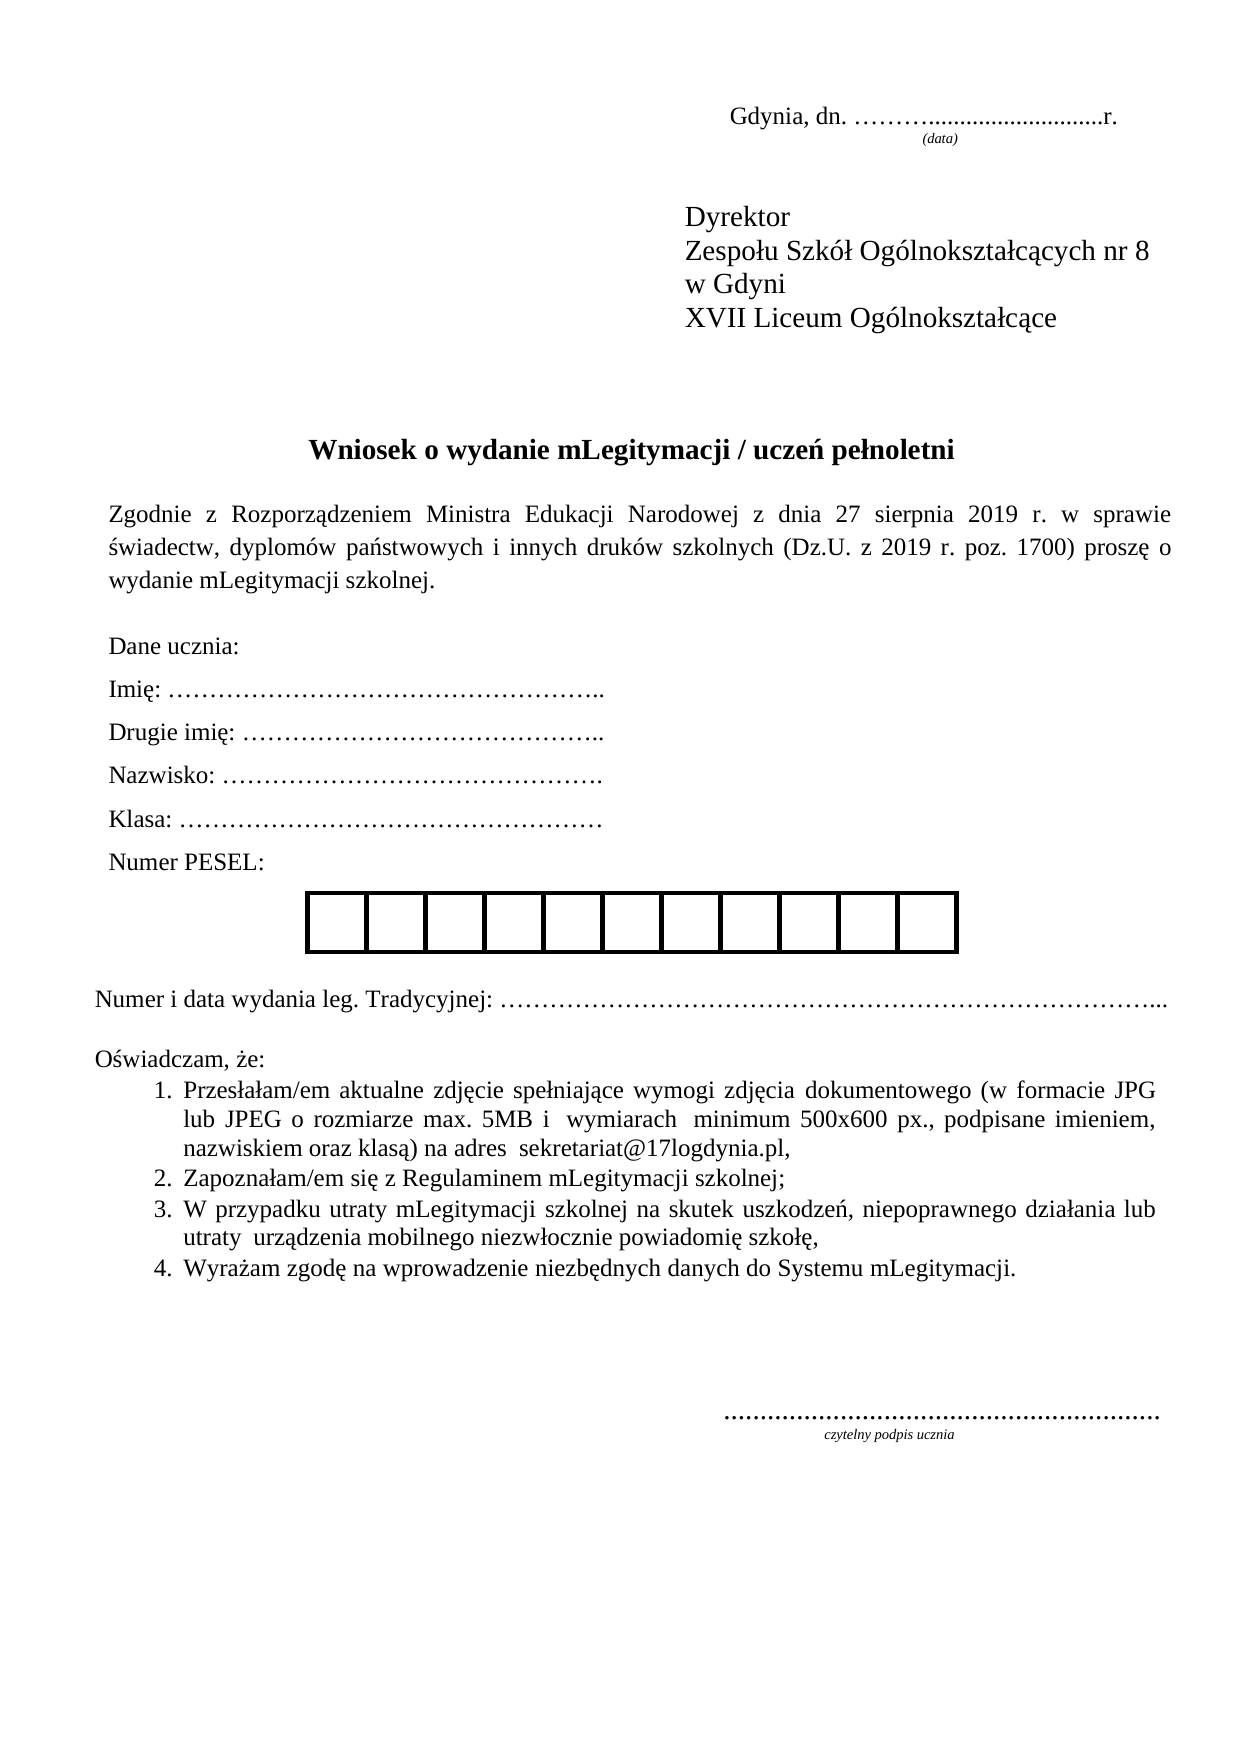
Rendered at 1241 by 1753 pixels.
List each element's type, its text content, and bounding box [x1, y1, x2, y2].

subtitle Drugie imię: …………………………………….. [108, 717, 1088, 746]
subtitle ............................................................ [106, 1392, 1160, 1425]
subtitle Imię: …………………………………………….. [108, 674, 1088, 703]
text Oświadczam, że: [94, 1043, 1169, 1074]
table_header [546, 895, 600, 949]
text (data) [158, 130, 1169, 159]
subtitle Dyrektor [684, 199, 1169, 233]
table_header [900, 895, 954, 949]
subtitle Klasa: …………………………………………… [108, 804, 1088, 833]
table_header [310, 895, 364, 949]
table_header [841, 895, 895, 949]
list W przypadku utraty mLegitymacji szkolnej na skutek uszkodzeń, niepoprawnego działania lub utraty urządzenia mobilnego niezwłocznie powiadomię szkołę, [153, 1194, 1156, 1251]
subtitle Dane ucznia: [108, 631, 1088, 660]
subtitle Nazwisko: ………………………………………. [108, 761, 1088, 789]
text Numer i data wydania leg. Tradycyjnej: ……………………………………………………………………... [94, 984, 1169, 1012]
text czytelny podpis ucznia [548, 1426, 1168, 1454]
table_header [369, 895, 423, 949]
table_header [428, 895, 482, 949]
list Wyrażam zgodę na wprowadzenie niezbędnych danych do Systemu mLegitymacji. [153, 1253, 1156, 1282]
table_header [487, 895, 541, 949]
text XVII Liceum Ogólnokształcące [684, 300, 1169, 334]
list Zapoznałam/em się z Regulaminem mLegitymacji szkolnej; [153, 1163, 1156, 1192]
title Wniosek o wydanie mLegitymacji / uczeń pełnoletni [181, 432, 1082, 465]
table_header [664, 895, 718, 949]
subtitle Zgodnie z Rozporządzeniem Ministra Edukacji Narodowej z dnia 27 sierpnia 2019 r. w sprawie świadectw, dyplomów państwowych i innych druków szkolnych (Dz.U. z 2019 r. poz. 1700) proszę o wydanie mLegitymacji szkolnej. [108, 499, 1173, 593]
text Zespołu Szkół Ogólnokształcących nr 8 w Gdyni [684, 233, 1169, 300]
table_header [605, 895, 659, 949]
list Przesłałam/em aktualne zdjęcie spełniające wymogi zdjęcia dokumentowego (w formacie JPG lub JPEG o rozmiarze max. 5MB i wymiarach minimum 500x600 px., podpisane imieniem, nazwiskiem oraz klasą) na adres sekretariat@17logdynia.pl, [153, 1076, 1156, 1162]
table_header [782, 895, 836, 949]
subtitle Gdynia, dn. ………............................r. [108, 101, 1169, 130]
table_header [723, 895, 777, 949]
subtitle Numer PESEL: [108, 847, 1088, 876]
